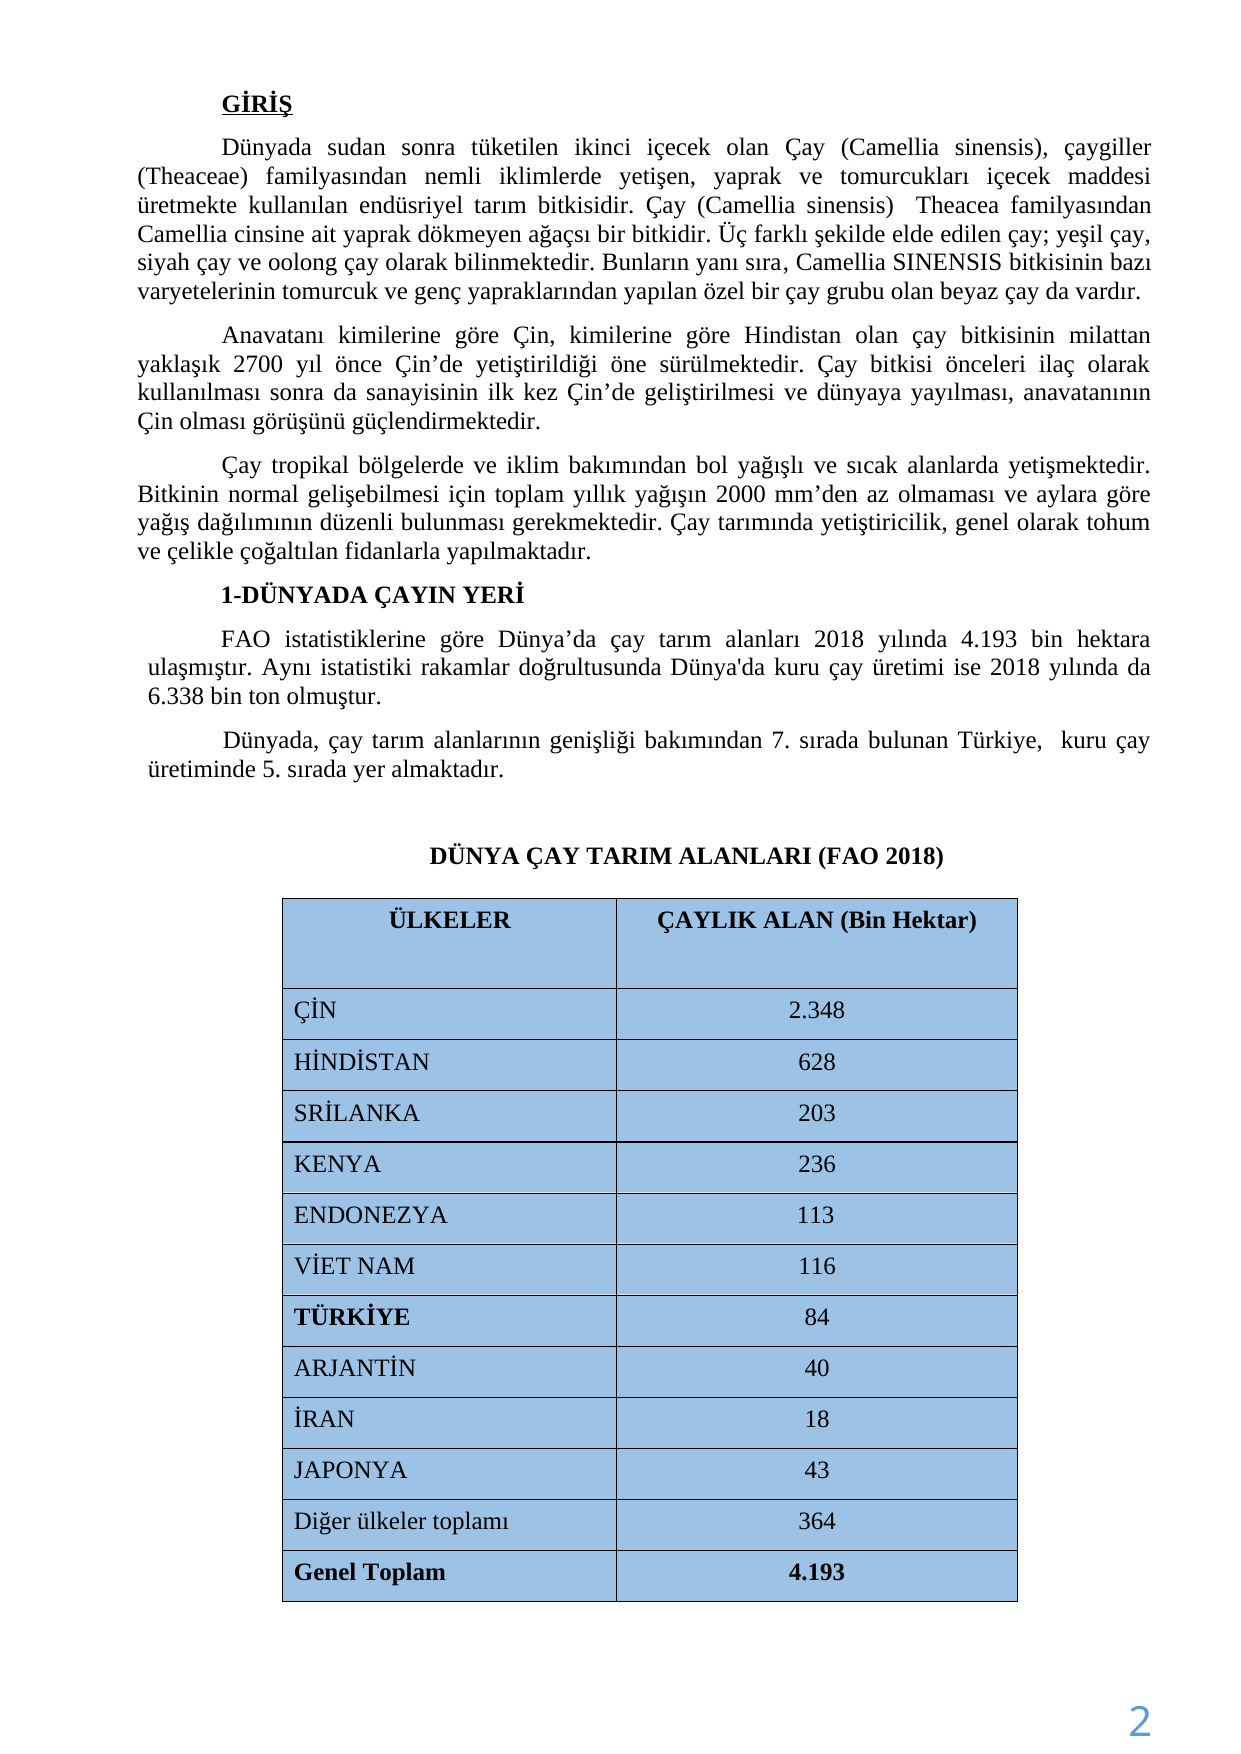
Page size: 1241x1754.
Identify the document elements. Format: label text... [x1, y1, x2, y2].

table_cell 364 [617, 1500, 1017, 1550]
table_cell 2.348 [617, 989, 1017, 1039]
table_cell SRİLANKA [283, 1091, 616, 1141]
table_cell 628 [617, 1040, 1017, 1090]
table_header ÜLKELER [283, 899, 616, 988]
table_cell KENYA [283, 1143, 616, 1192]
table_cell Genel Toplam [283, 1551, 616, 1601]
table_cell İRAN [283, 1398, 616, 1448]
text FAO istatistiklerine göre Dünya’da çay tarım alanları 2018 yılında 4.193 bin hektara ulaşmıştır. Aynı istatistiki rakamlar doğrultusunda Dünya'da kuru çay üretimi ise 2018 yılında da 6.338 bin ton olmuştur. [148, 624, 1152, 710]
text 1-DÜNYADA ÇAYIN YERİ [148, 580, 1152, 609]
table_cell 18 [617, 1398, 1017, 1448]
table_cell 84 [617, 1296, 1017, 1346]
text Dünyada, çay tarım alanlarının genişliği bakımından 7. sırada bulunan Türkiye, kuru çay üretiminde 5. sırada yer almaktadır. [148, 725, 1152, 782]
table_cell 40 [617, 1347, 1017, 1397]
table_cell 116 [617, 1245, 1017, 1294]
table_cell TÜRKİYE [283, 1296, 616, 1346]
table_cell Diğer ülkeler toplamı [283, 1500, 616, 1550]
text GİRİŞ [137, 89, 1152, 117]
table_cell 236 [617, 1143, 1017, 1192]
table_header ÇAYLIK ALAN (Bin Hektar) [617, 899, 1017, 988]
text Çay tropikal bölgelerde ve iklim bakımından bol yağışlı ve sıcak alanlarda yetişmektedir. Bitkinin normal gelişebilmesi için toplam yıllık yağışın 2000 mm’den az olmaması ve aylara göre yağış dağılımının düzenli bulunması gerekmektedir. Çay tarımında yetiştiricilik, genel olarak tohum ve çelikle çoğaltılan fidanlarla yapılmaktadır. [137, 450, 1152, 565]
table_cell VİET NAM [283, 1245, 616, 1294]
table_cell 4.193 [617, 1551, 1017, 1601]
table_cell 43 [617, 1449, 1017, 1499]
text DÜNYA ÇAY TARIM ALANLARI (FAO 2018) [148, 841, 1152, 870]
table_cell ÇİN [283, 989, 616, 1039]
text Dünyada sudan sonra tüketilen ikinci içecek olan Çay (Camellia sinensis), çaygiller (Theaceae) familyasından nemli iklimlerde yetişen, yaprak ve tomurcukları içecek maddesi üretmekte kullanılan endüsriyel tarım bitkisidir. Çay (Camellia sinensis) Theacea familyasından Camellia cinsine ait yaprak dökmeyen ağaçsı bir bitkidir. Üç farklı şekilde elde edilen çay; yeşil çay, siyah çay ve oolong çay olarak bilinmektedir. Bunların yanı sıra, Camellia SINENSIS bitkisinin bazı varyetelerinin tomurcuk ve genç yapraklarından yapılan özel bir çay grubu olan beyaz çay da vardır. [137, 132, 1152, 305]
table_cell ARJANTİN [283, 1347, 616, 1397]
table_cell 113 [617, 1194, 1017, 1243]
table_cell JAPONYA [283, 1449, 616, 1499]
table_cell HİNDİSTAN [283, 1040, 616, 1090]
table_cell 203 [617, 1091, 1017, 1141]
table_cell ENDONEZYA [283, 1194, 616, 1243]
text Anavatanı kimilerine göre Çin, kimilerine göre Hindistan olan çay bitkisinin milattan yaklaşık 2700 yıl önce Çin’de yetiştirildiği öne sürülmektedir. Çay bitkisi önceleri ilaç olarak kullanılması sonra da sanayisinin ilk kez Çin’de geliştirilmesi ve dünyaya yayılması, anavatanının Çin olması görüşünü güçlendirmektedir. [137, 320, 1152, 435]
